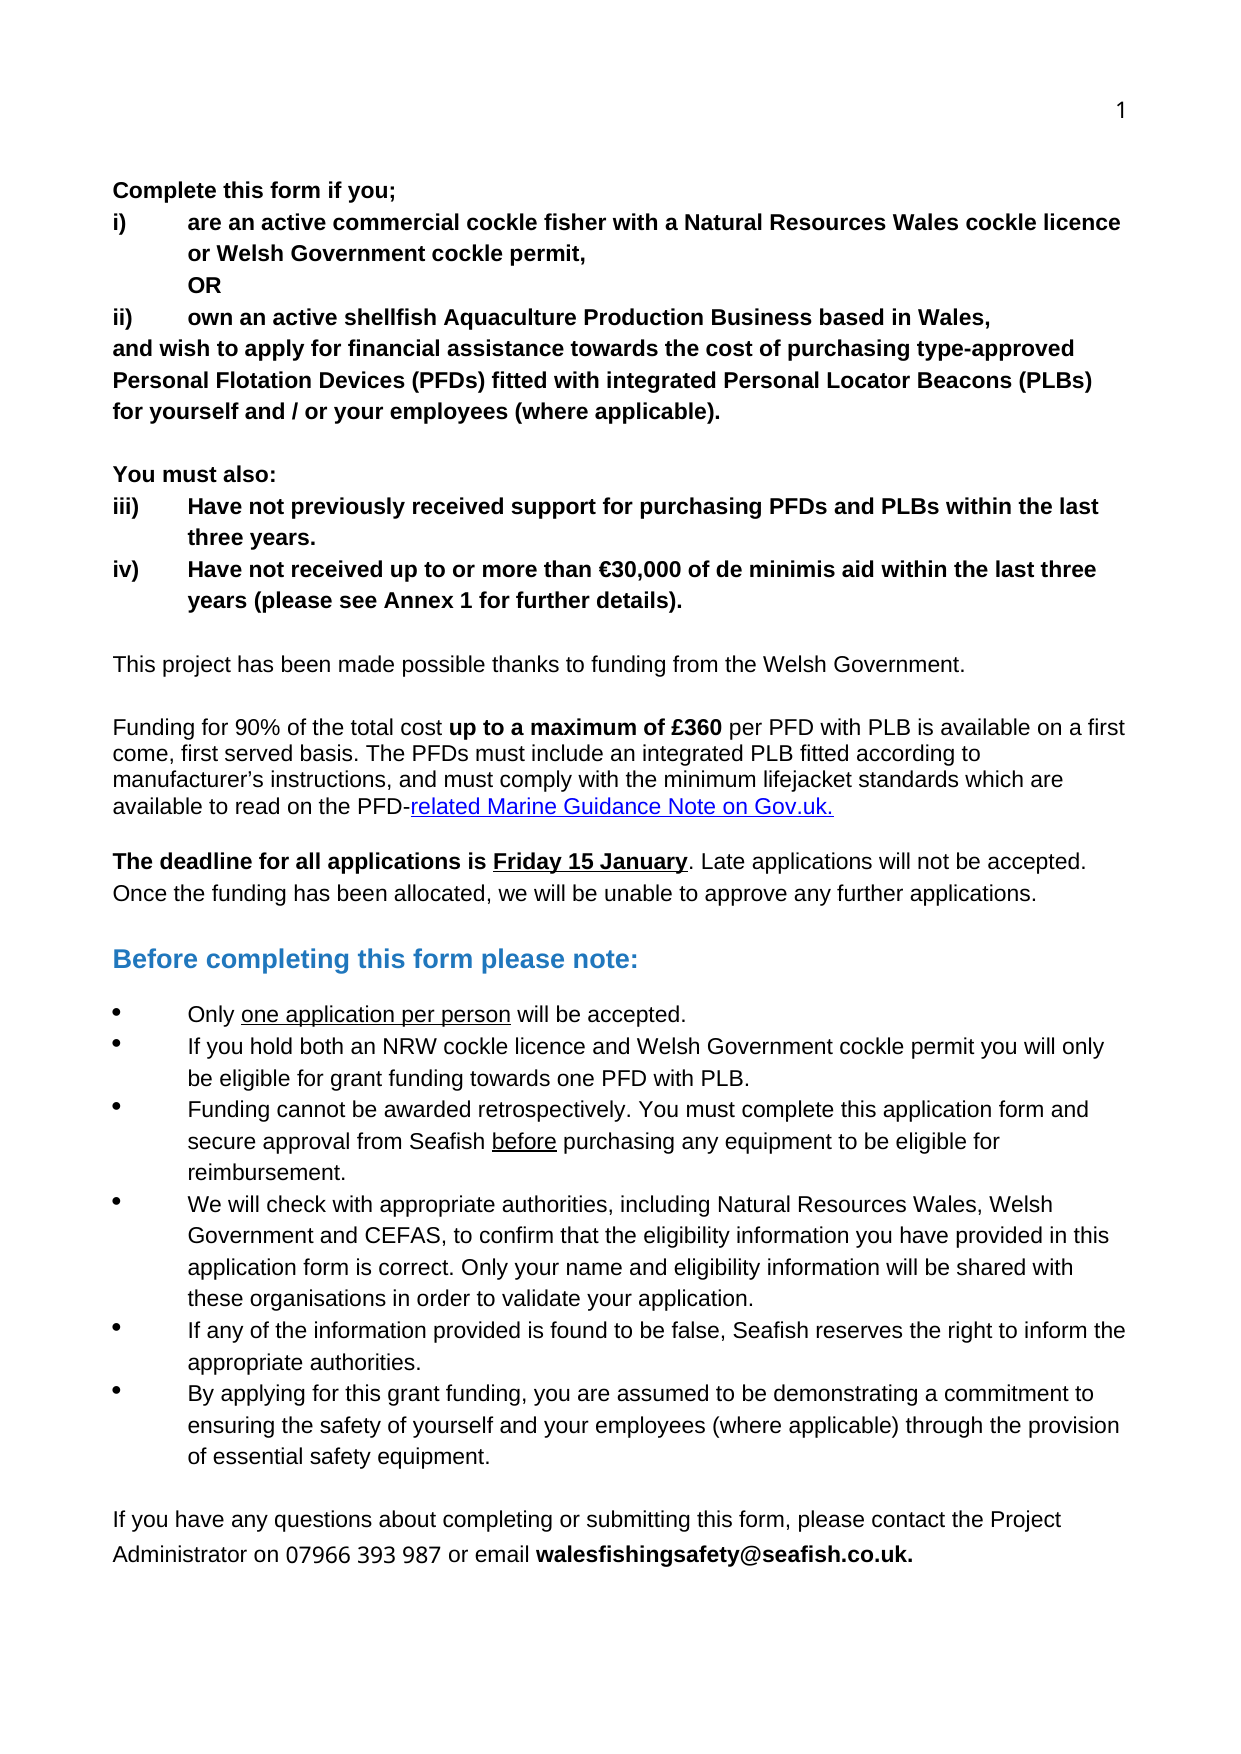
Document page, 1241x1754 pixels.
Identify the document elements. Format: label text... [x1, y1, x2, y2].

list By applying for this grant funding, you are assumed to be demonstrating a commitment to ensuring the safety of yourself and your employees (where applicable) through the provision of essential safety equipment. [112, 1380, 1128, 1469]
list OR [187, 272, 1128, 298]
list Funding cannot be awarded retrospectively. You must complete this application form and secure approval from Seafish before purchasing any equipment to be eligible for reimbursement. [112, 1096, 1128, 1186]
text You must also: [112, 461, 1128, 488]
list If any of the information provided is found to be false, Seafish reserves the right to inform the appropriate authorities. [112, 1317, 1128, 1375]
text This project has been made possible thanks to funding from the Welsh Government. [112, 651, 1128, 677]
list own an active shellfish Aquaculture Production Business based in Wales, [112, 303, 1128, 330]
list Have not received up to or more than €30,000 of de minimis aid within the last three years (please see Annex 1 for further details). [112, 556, 1128, 614]
list If you hold both an NRW cockle licence and Welsh Government cockle permit you will only be eligible for grant funding towards one PFD with PLB. [112, 1033, 1128, 1091]
text If you have any questions about completing or submitting this form, please contact the Project Administrator on 07966 393 987 or email walesfishingsafety@seafish.co.uk. [112, 1506, 1128, 1570]
text Funding for 90% of the total cost up to a maximum of £360 per PFD with PLB is available on a first come, first served basis. The PFDs must include an integrated PLB fitted according to manufacturer’s instructions, and must comply with the minimum lifejacket standards which are available to read on the PFD-related Marine Guidance Note on Gov.uk. [112, 714, 1128, 819]
list are an active commercial cockle fisher with a Natural Resources Wales cockle licence or Welsh Government cockle permit, [112, 209, 1128, 267]
text Complete this form if you; [112, 177, 1128, 203]
subtitle Before completing this form please note: [112, 943, 1128, 974]
list Only one application per person will be accepted. [112, 1001, 1128, 1028]
list We will check with appropriate authorities, including Natural Resources Wales, Welsh Government and CEFAS, to confirm that the eligibility information you have provided in this application form is correct. Only your name and eligibility information will be shared with these organisations in order to validate your application. [112, 1191, 1128, 1312]
text and wish to apply for financial assistance towards the cost of purchasing type-approved Personal Flotation Devices (PFDs) fitted with integrated Personal Locator Beacons (PLBs) for yourself and / or your employees (where applicable). [112, 335, 1128, 424]
text The deadline for all applications is Friday 15 January. Late applications will not be accepted. Once the funding has been allocated, we will be unable to approve any further applications. [112, 848, 1128, 906]
list Have not previously received support for purchasing PFDs and PLBs within the last three years. [112, 493, 1128, 551]
